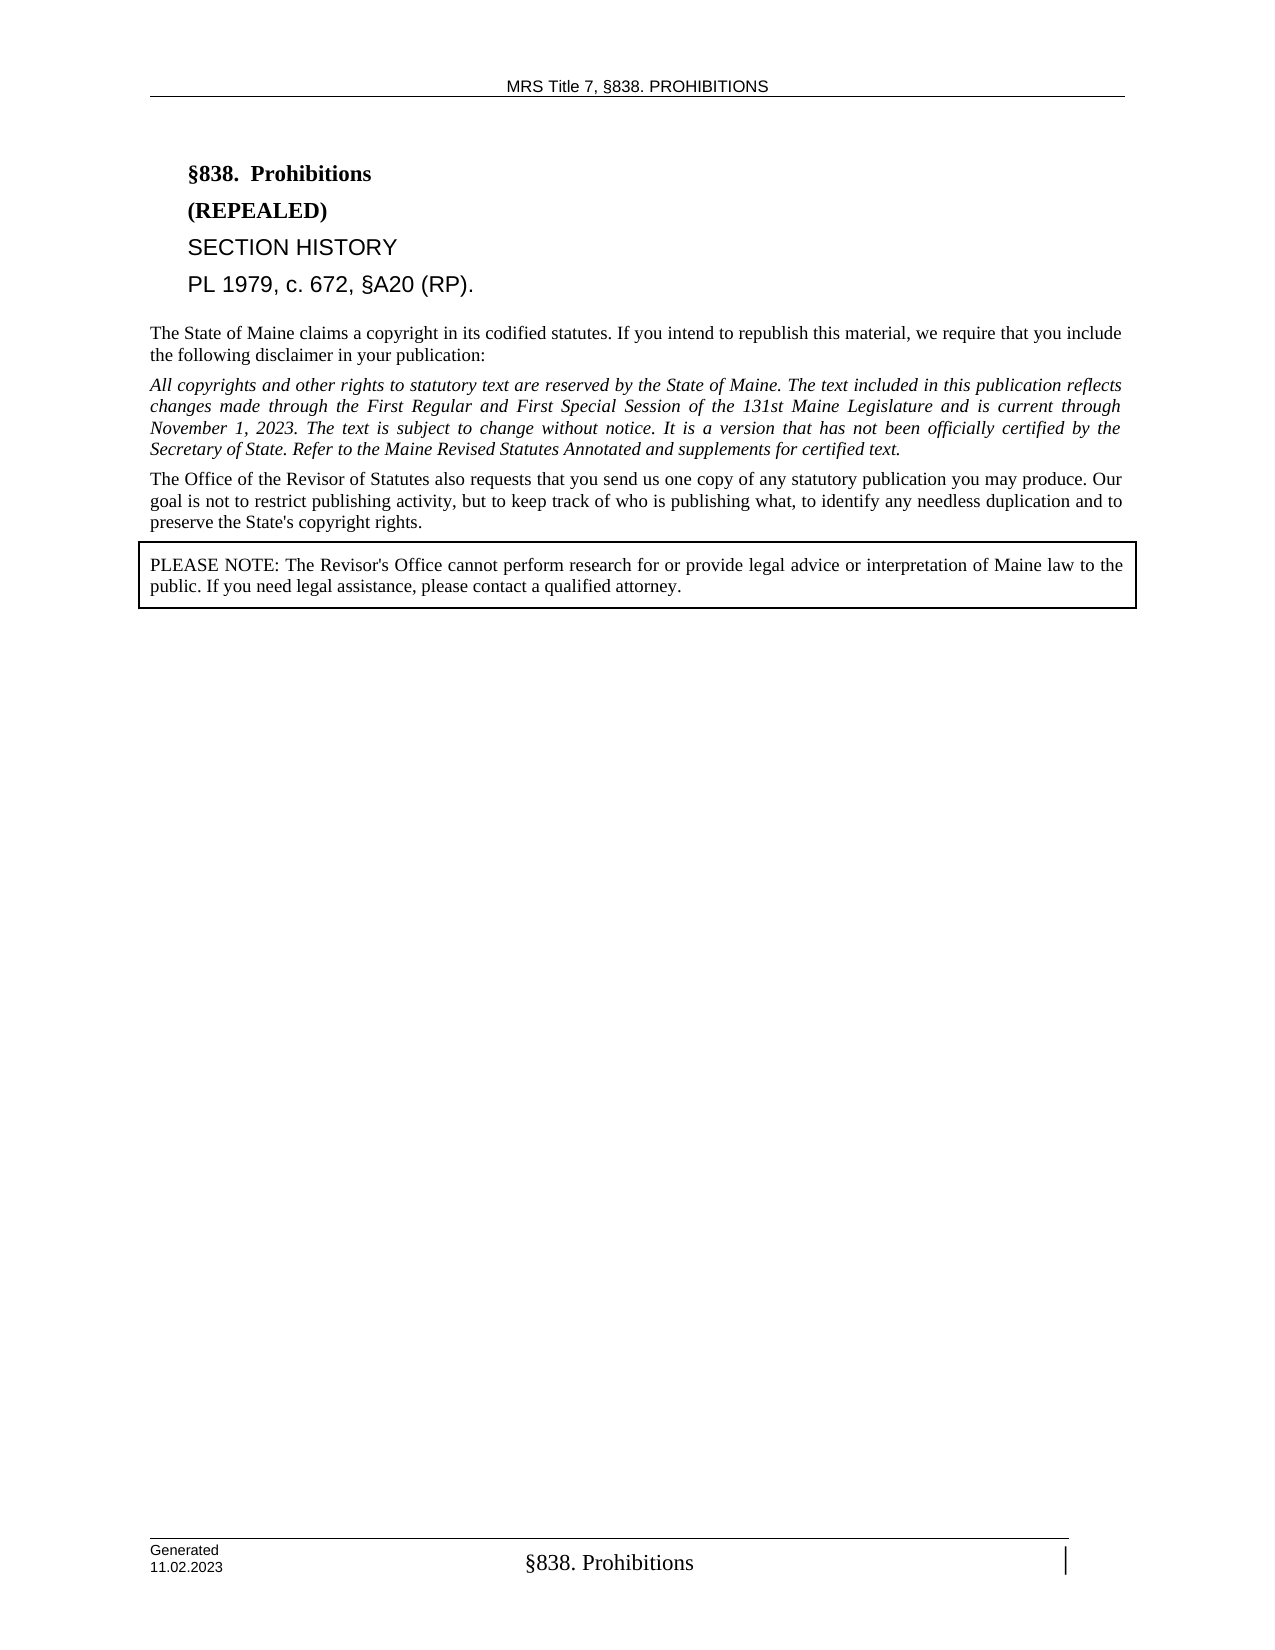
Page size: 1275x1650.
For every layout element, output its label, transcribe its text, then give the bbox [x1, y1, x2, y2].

text The Office of the Revisor of Statutes also requests that you send us one copy of any statutory publication you may produce. Our goal is not to restrict publishing activity, but to keep track of who is publishing what, to identify any needless duplication and to preserve the State's copyright rights. [150, 468, 1125, 533]
text PL 1979, c. 672, §A20 (RP). [187, 271, 1125, 297]
text All copyrights and other rights to statutory text are reserved by the State of Maine. The text included in this publication reflects changes made through the First Regular and First Special Session of the 131st Maine Legislature and is current through November 1, 2023 . The text is subject to change without notice. It is a version that has not been officially certified by the Secretary of State. Refer to the Maine Revised Statutes Annotated and supplements for certified text. [150, 373, 1125, 460]
text The State of Maine claims a copyright in its codified statutes. If you intend to republish this material, we require that you include the following disclaimer in your publication: [150, 322, 1125, 365]
text §838. Prohibitions [187, 160, 1125, 187]
text PLEASE NOTE: The Revisor's Office cannot perform research for or provide legal advice or interpretation of Maine law to the public. If you need legal assistance, please contact a qualified attorney. [140, 543, 1135, 607]
text SECTION HISTORY [187, 234, 1125, 260]
text (REPEALED) [187, 197, 1125, 223]
